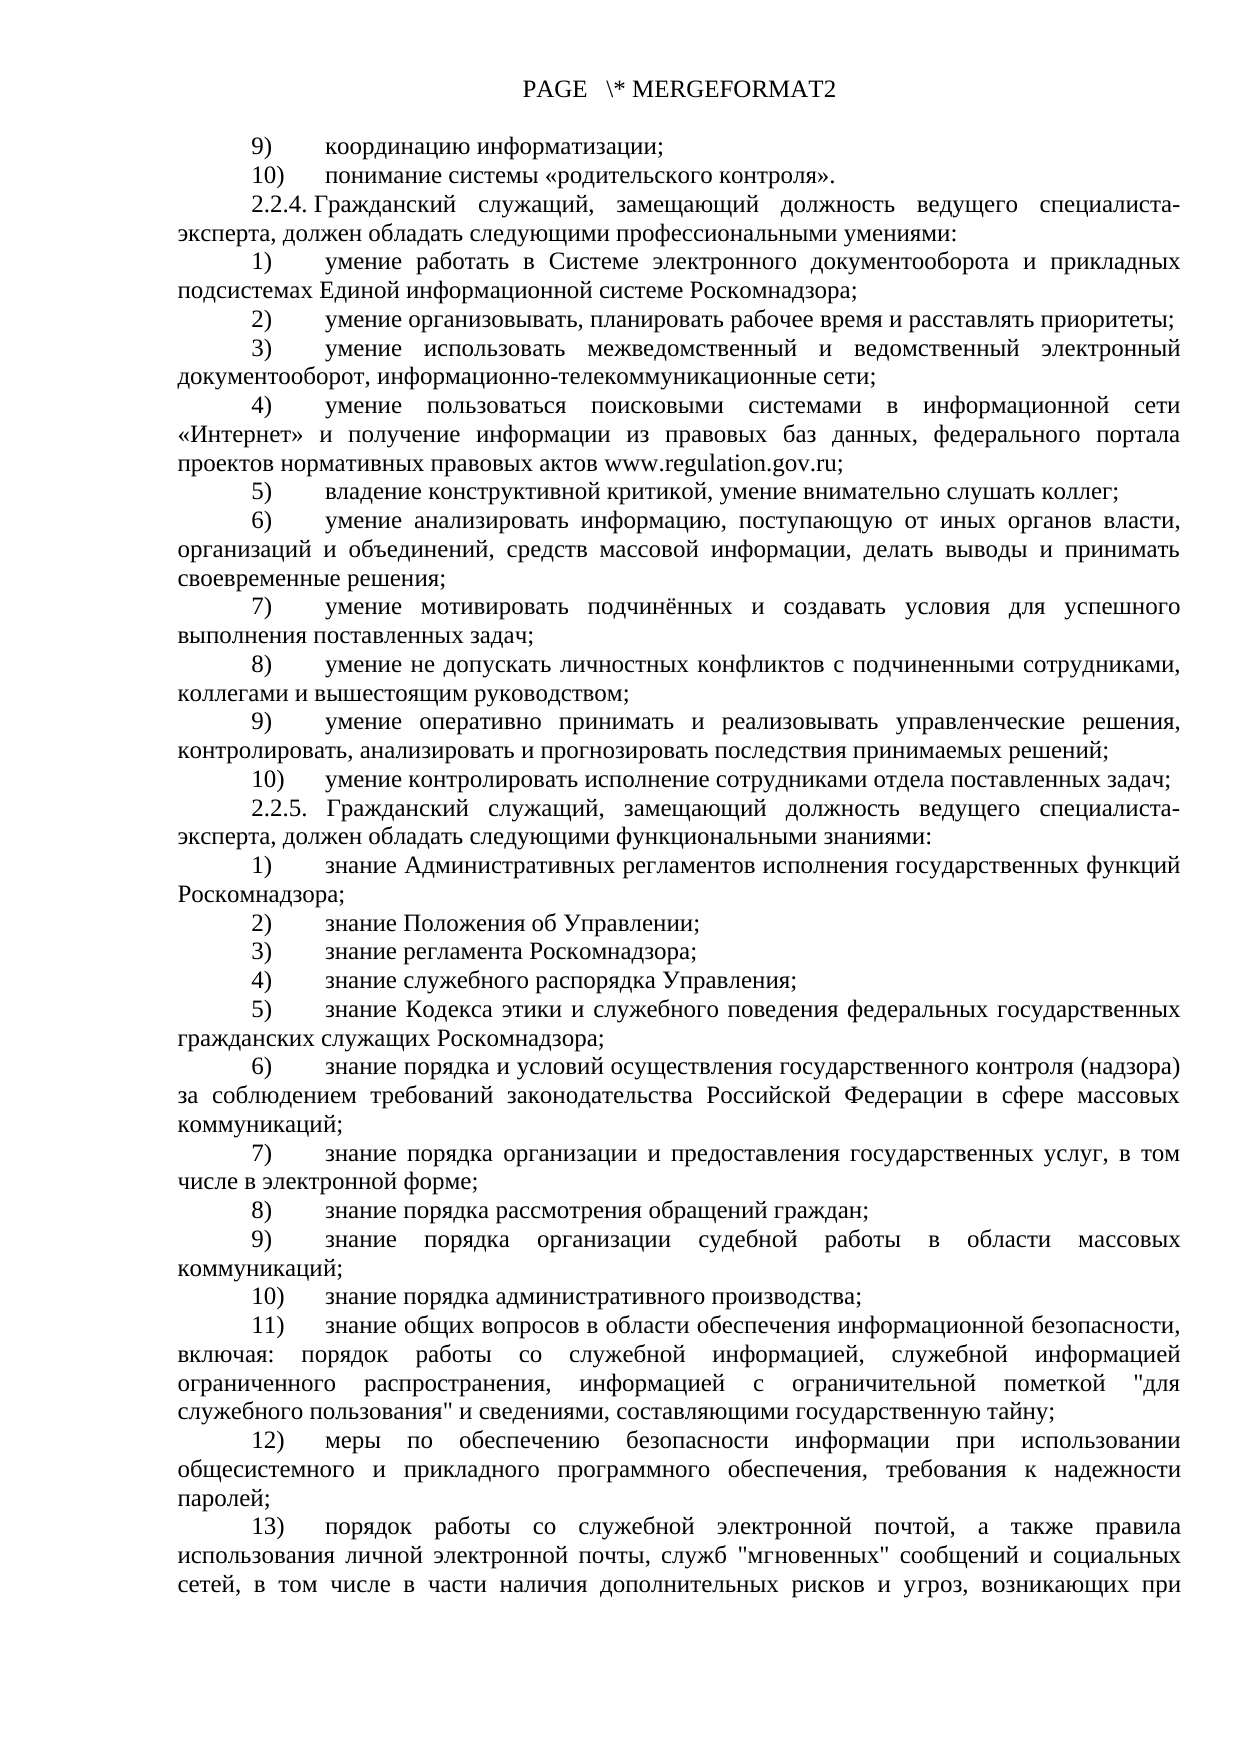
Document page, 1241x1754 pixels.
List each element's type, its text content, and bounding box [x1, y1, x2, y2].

list умение контролировать исполнение сотрудниками отдела поставленных задач; [177, 764, 1181, 793]
list знание Административных регламентов исполнения государственных функций Роскомнадзора; [177, 850, 1181, 908]
list координацию информатизации; [177, 131, 1181, 160]
list умение пользоваться поисковыми системами в информационной сети «Интернет» и получение информации из правовых баз данных, федерального портала проектов нормативных правовых актов www.regulation.gov.ru; [177, 390, 1181, 476]
list знание порядка и условий осуществления государственного контроля (надзора) за соблюдением требований законодательства Российской Федерации в сфере массовых коммуникаций; [177, 1051, 1181, 1138]
list умение мотивировать подчинённых и создавать условия для успешного выполнения поставленных задач; [177, 591, 1181, 649]
list понимание системы «родительского контроля». [177, 160, 1181, 189]
list знание порядка административного производства; [177, 1281, 1181, 1310]
text 2.2.4. Гражданский служащий, замещающий должность ведущего специалиста-эксперта, должен обладать следующими профессиональными умениями: [177, 189, 1181, 246]
list знание порядка организации судебной работы в области массовых коммуникаций; [177, 1224, 1181, 1281]
list умение работать в Системе электронного документооборота и прикладных подсистемах Единой информационной системе Роскомнадзора; [177, 246, 1181, 304]
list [177, 1511, 1181, 1598]
list знание порядка организации и предоставления государственных услуг, в том числе в электронной форме; [177, 1138, 1181, 1195]
text 2.2.5. Гражданский служащий, замещающий должность ведущего специалиста-эксперта, должен обладать следующими функциональными знаниями: [177, 793, 1181, 850]
list умение анализировать информацию, поступающую от иных органов власти, организаций и объединений, средств массовой информации, делать выводы и принимать своевременные решения; [177, 505, 1181, 591]
list умение не допускать личностных конфликтов с подчиненными сотрудниками, коллегами и вышестоящим руководством; [177, 649, 1181, 706]
list умение организовывать, планировать рабочее время и расставлять приоритеты; [177, 304, 1181, 333]
list знание порядка рассмотрения обращений граждан; [177, 1195, 1181, 1224]
list знание Кодекса этики и служебного поведения федеральных государственных гражданских служащих Роскомнадзора; [177, 994, 1181, 1051]
list меры по обеспечению безопасности информации при использовании общесистемного и прикладного программного обеспечения, требования к надежности паролей; [177, 1425, 1181, 1511]
list умение оперативно принимать и реализовывать управленческие решения, контролировать, анализировать и прогнозировать последствия принимаемых решений; [177, 706, 1181, 764]
list владение конструктивной критикой, умение внимательно слушать коллег; [177, 476, 1181, 505]
list умение использовать межведомственный и ведомственный электронный документооборот, информационно-телекоммуникационные сети; [177, 333, 1181, 390]
list знание регламента Роскомнадзора; [177, 936, 1181, 965]
list знание Положения об Управлении; [177, 908, 1181, 936]
list знание общих вопросов в области обеспечения информационной безопасности, включая: порядок работы со служебной информацией, служебной информацией ограниченного распространения, информацией с ограничительной пометкой "для служебного пользования" и сведениями, составляющими государственную тайну; [177, 1310, 1181, 1425]
list знание служебного распорядка Управления; [177, 965, 1181, 994]
